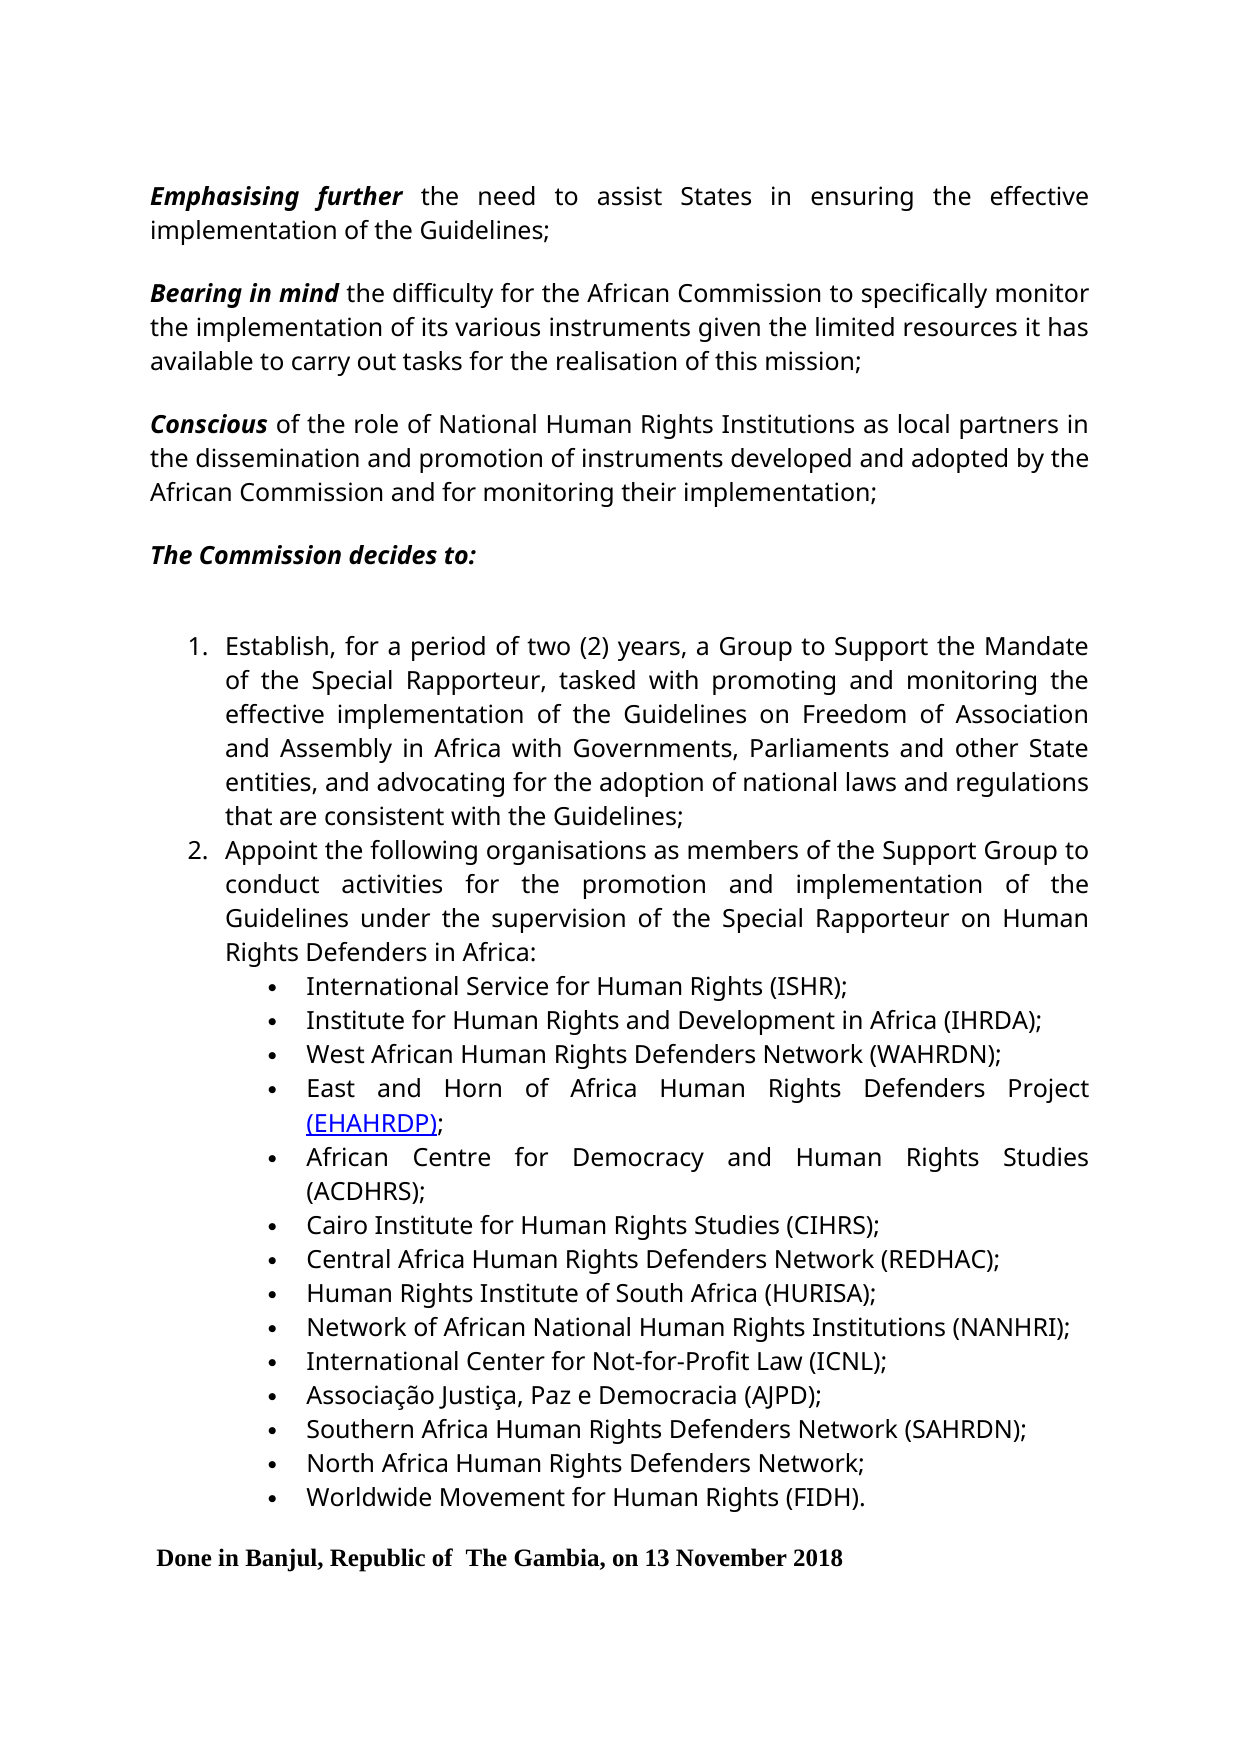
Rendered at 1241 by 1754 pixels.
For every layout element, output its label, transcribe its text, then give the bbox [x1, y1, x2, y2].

list Establish, for a period of two (2) years, a Group to Support the Mandate of the Special Rapporteur, tasked with promoting and monitoring the effective implementation of the Guidelines on Freedom of Association and Assembly in Africa with Governments, Parliaments and other State entities, and advocating for the adoption of national laws and regulations that are consistent with the Guidelines; [187, 628, 1090, 833]
list Cairo Institute for Human Rights Studies (CIHRS); [269, 1207, 1090, 1241]
list Worldwide Movement for Human Rights (FIDH). [269, 1480, 1090, 1514]
list Central Africa Human Rights Defenders Network (REDHAC); [269, 1241, 1090, 1276]
list West African Human Rights Defenders Network (WAHRDN); [269, 1037, 1090, 1071]
list Appoint the following organisations as members of the Support Group to conduct activities for the promotion and implementation of the Guidelines under the supervision of the Special Rapporteur on Human Rights Defenders in Africa: [187, 833, 1090, 969]
text The Commission decides to: [150, 537, 1090, 572]
text Conscious of the role of National Human Rights Institutions as local partners in the dissemination and promotion of instruments developed and adopted by the African Commission and for monitoring their implementation; [150, 407, 1090, 509]
list International Service for Human Rights (ISHR); [269, 969, 1090, 1003]
list East and Horn of Africa Human Rights Defenders Project (EHAHRDP); [269, 1071, 1090, 1139]
list International Center for Not-for-Profit Law (ICNL); [269, 1344, 1090, 1378]
text Bearing in mind the difficulty for the African Commission to specifically monitor the implementation of its various instruments given the limited resources it has available to carry out tasks for the realisation of this mission; [150, 276, 1090, 378]
list Human Rights Institute of South Africa (HURISA); [269, 1276, 1090, 1309]
text Done in Banjul, Republic of The Gambia, on 13 November 2018 [150, 1543, 1090, 1571]
list Associação Justiça, Paz e Democracia (AJPD); [269, 1378, 1090, 1412]
text Emphasising further the need to assist States in ensuring the effective implementation of the Guidelines; [150, 179, 1090, 247]
list African Centre for Democracy and Human Rights Studies (ACDHRS); [269, 1139, 1090, 1207]
list Network of African National Human Rights Institutions (NANHRI); [269, 1309, 1090, 1344]
list Southern Africa Human Rights Defenders Network (SAHRDN); [269, 1412, 1090, 1446]
list Institute for Human Rights and Development in Africa (IHRDA); [269, 1003, 1090, 1037]
list North Africa Human Rights Defenders Network; [269, 1446, 1090, 1480]
